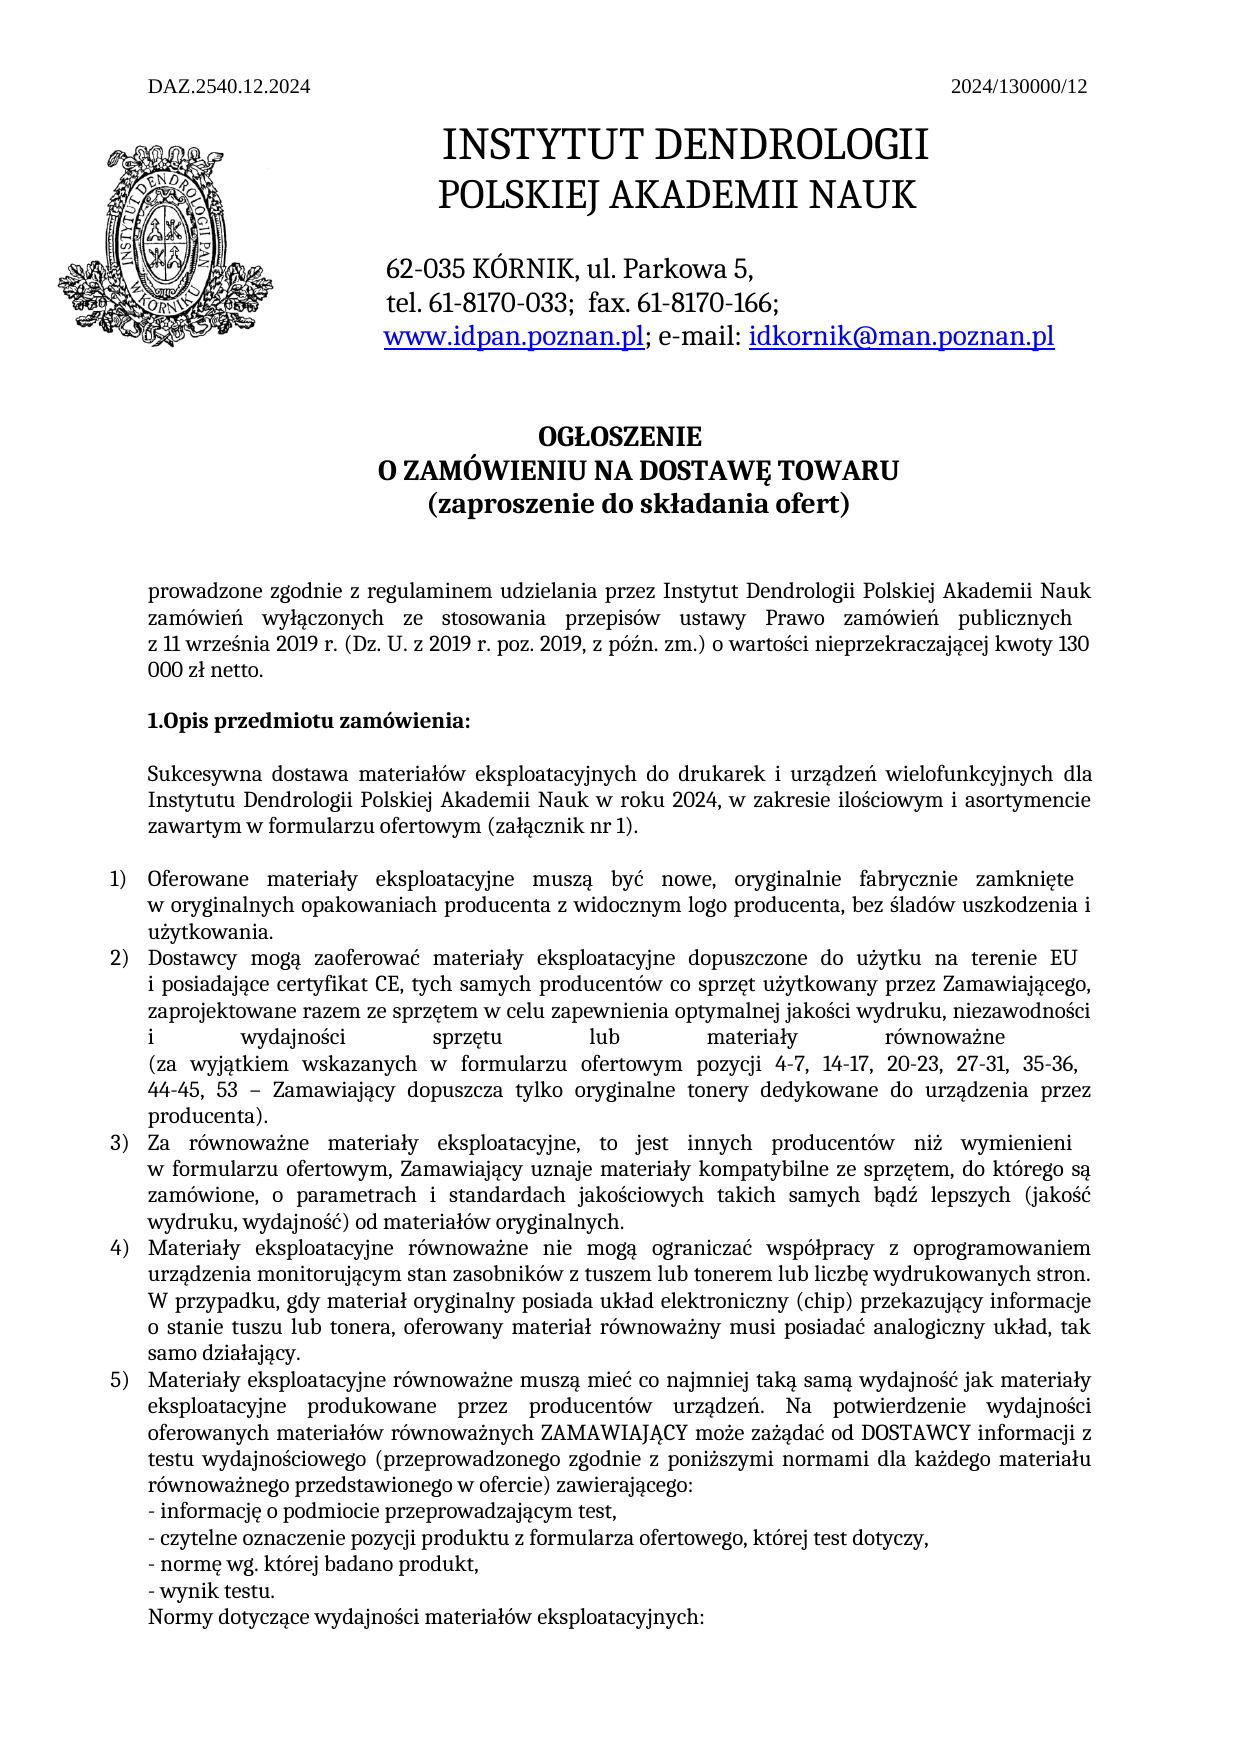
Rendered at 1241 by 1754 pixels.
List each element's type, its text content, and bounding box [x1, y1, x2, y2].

text OGŁOSZENIE [148, 420, 1093, 454]
list Sukcesywna dostawa materiałów eksploatacyjnych do drukarek i urządzeń wielofunkcyjnych dla Instytutu Dendrologii Polskiej Akademii Nauk w roku 2024, w zakresie ilościowym i asortymencie zawartym w formularzu ofertowym (załącznik nr 1). [148, 760, 1093, 839]
text O ZAMÓWIENIU NA DOSTAWĘ TOWARU [185, 454, 1093, 487]
picture [42, 118, 289, 364]
list - informację o podmiocie przeprowadzającym test, [148, 1498, 1093, 1525]
text 62-035 KÓRNIK, ul. Parkowa 5, [289, 252, 1093, 286]
list Materiały eksploatacyjne równoważne muszą mieć co najmniej taką samą wydajność jak materiały eksploatacyjne produkowane przez producentów urządzeń. Na potwierdzenie wydajności oferowanych materiałów równoważnych ZAMAWIAJĄCY może zażądać od DOSTAWCY informacji z testu wydajnościowego (przeprowadzonego zgodnie z poniższymi normami dla każdego materiału równoważnego przedstawionego w ofercie) zawierającego: [110, 1367, 1093, 1498]
text prowadzone zgodnie z regulaminem udzielania przez Instytut Dendrologii Polskiej Akademii Nauk zamówień wyłączonych ze stosowania przepisów ustawy Prawo zamówień publicznych z 11 września 2019 r. (Dz. U. z 2019 r. poz. 2019, z późn. zm.) o wartości nieprzekraczającej kwoty 130 000 zł netto. [148, 578, 1093, 684]
text www.idpan.poznan.pl; e-mail: idkornik@man.poznan.pl [384, 319, 1093, 353]
list Za równoważne materiały eksploatacyjne, to jest innych producentów niż wymienieni w formularzu ofertowym, Zamawiający uznaje materiały kompatybilne ze sprzętem, do którego są zamówione, o parametrach i standardach jakościowych takich samych bądź lepszych (jakość wydruku, wydajność) od materiałów oryginalnych. [110, 1129, 1093, 1235]
text 1.Opis przedmiotu zamówienia: [148, 708, 1093, 734]
list - normę wg. której badano produkt, [148, 1551, 1093, 1577]
list Normy dotyczące wydajności materiałów eksploatacyjnych: [148, 1604, 1093, 1630]
list - czytelne oznaczenie pozycji produktu z formularza ofertowego, której test dotyczy, [148, 1525, 1093, 1551]
list - wynik testu. [148, 1577, 1093, 1604]
list Oferowane materiały eksploatacyjne muszą być nowe, oryginalnie fabrycznie zamknięte w oryginalnych opakowaniach producenta z widocznym logo producenta, bez śladów uszkodzenia i użytkowania. [110, 866, 1093, 945]
list Dostawcy mogą zaoferować materiały eksploatacyjne dopuszczone do użytku na terenie EU i posiadające certyfikat CE, tych samych producentów co sprzęt użytkowany przez Zamawiającego, zaprojektowane razem ze sprzętem w celu zapewnienia optymalnej jakości wydruku, niezawodności i wydajności sprzętu lub materiały równoważne (za wyjątkiem wskazanych w formularzu ofertowym pozycji 4-7, 14-17, 20-23, 27-31, 35-36, 44-45, 53 – Zamawiający dopuszcza tylko oryginalne tonery dedykowane do urządzenia przez producenta). [110, 945, 1093, 1129]
text (zaproszenie do składania ofert) [185, 487, 1093, 521]
list Materiały eksploatacyjne równoważne nie mogą ograniczać współpracy z oprogramowaniem urządzenia monitorującym stan zasobników z tuszem lub tonerem lub liczbę wydrukowanych stron. W przypadku, gdy materiał oryginalny posiada układ elektroniczny (chip) przekazujący informacje o stanie tuszu lub tonera, oferowany materiał równoważny musi posiadać analogiczny układ, tak samo działający. [110, 1235, 1093, 1367]
text tel. 61-8170-033; fax. 61-8170-166; [289, 286, 1093, 319]
text POLSKIEJ AKADEMII NAUK [289, 171, 1093, 219]
text INSTYTUT DENDROLOGII [443, 118, 1093, 171]
